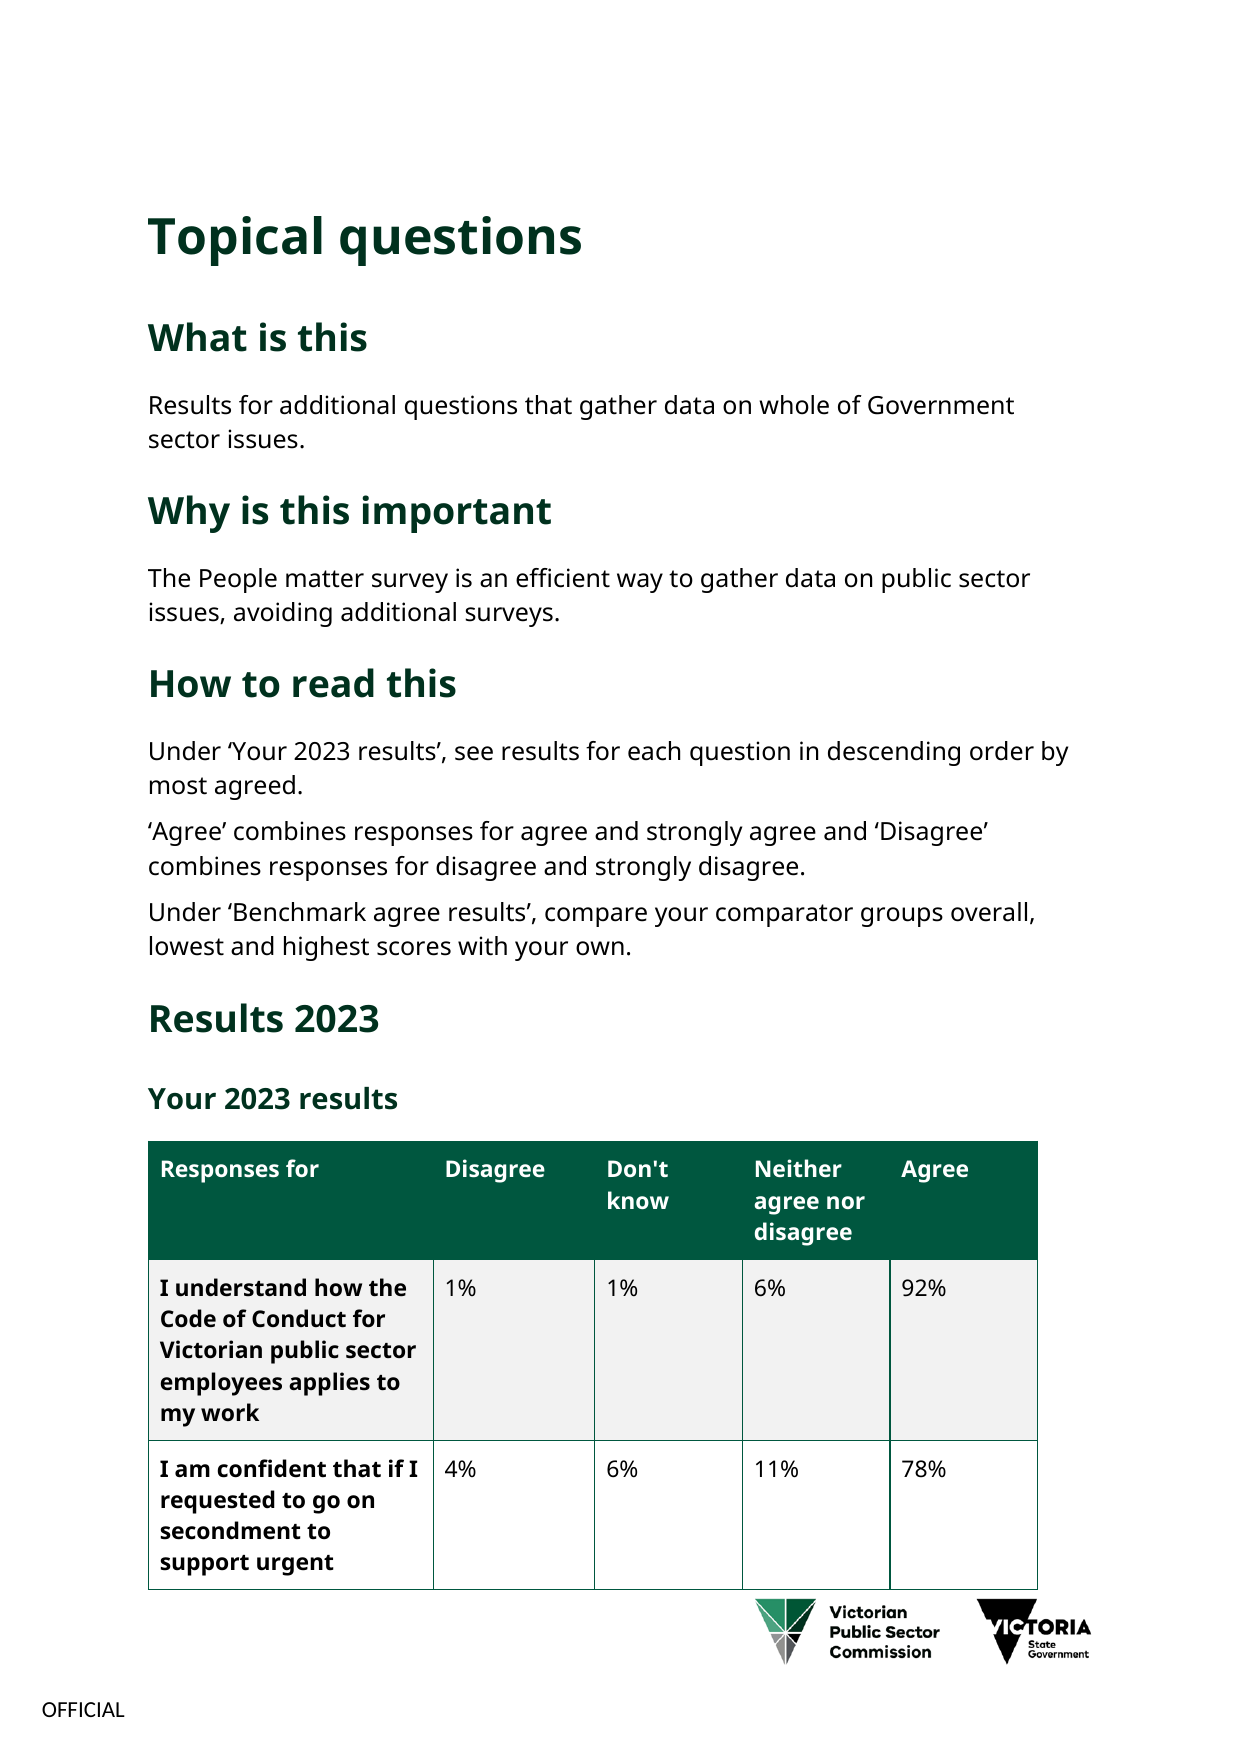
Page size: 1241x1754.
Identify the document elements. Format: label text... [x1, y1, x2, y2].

subtitle Results 2023 [148, 992, 1092, 1043]
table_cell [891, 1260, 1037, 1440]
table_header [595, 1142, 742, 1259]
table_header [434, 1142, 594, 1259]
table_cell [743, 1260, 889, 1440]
subtitle What is this [148, 311, 1092, 362]
text Under ‘Your 2023 results’, see results for each question in descending order by most agreed. [148, 733, 1092, 802]
subtitle How to read this [148, 658, 1092, 709]
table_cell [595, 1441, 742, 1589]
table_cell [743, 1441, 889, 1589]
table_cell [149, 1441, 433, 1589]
text Under ‘Benchmark agree results’, compare your comparator groups overall, lowest and highest scores with your own. [148, 894, 1092, 963]
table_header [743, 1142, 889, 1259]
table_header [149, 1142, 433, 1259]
picture [754, 1598, 1093, 1666]
text ‘Agree’ combines responses for agree and strongly agree and ‘Disagree’ combines responses for disagree and strongly disagree. [148, 814, 1092, 882]
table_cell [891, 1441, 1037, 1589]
subtitle Why is this important [148, 484, 1092, 536]
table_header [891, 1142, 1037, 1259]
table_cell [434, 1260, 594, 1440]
subtitle Your 2023 results [148, 1078, 1092, 1118]
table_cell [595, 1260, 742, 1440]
text Results for additional questions that gather data on whole of Government sector issues. [148, 387, 1092, 455]
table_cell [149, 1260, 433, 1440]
subtitle Topical questions [148, 201, 1092, 269]
text The People matter survey is an efficient way to gather data on public sector issues, avoiding additional surveys. [148, 560, 1092, 628]
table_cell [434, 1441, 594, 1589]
